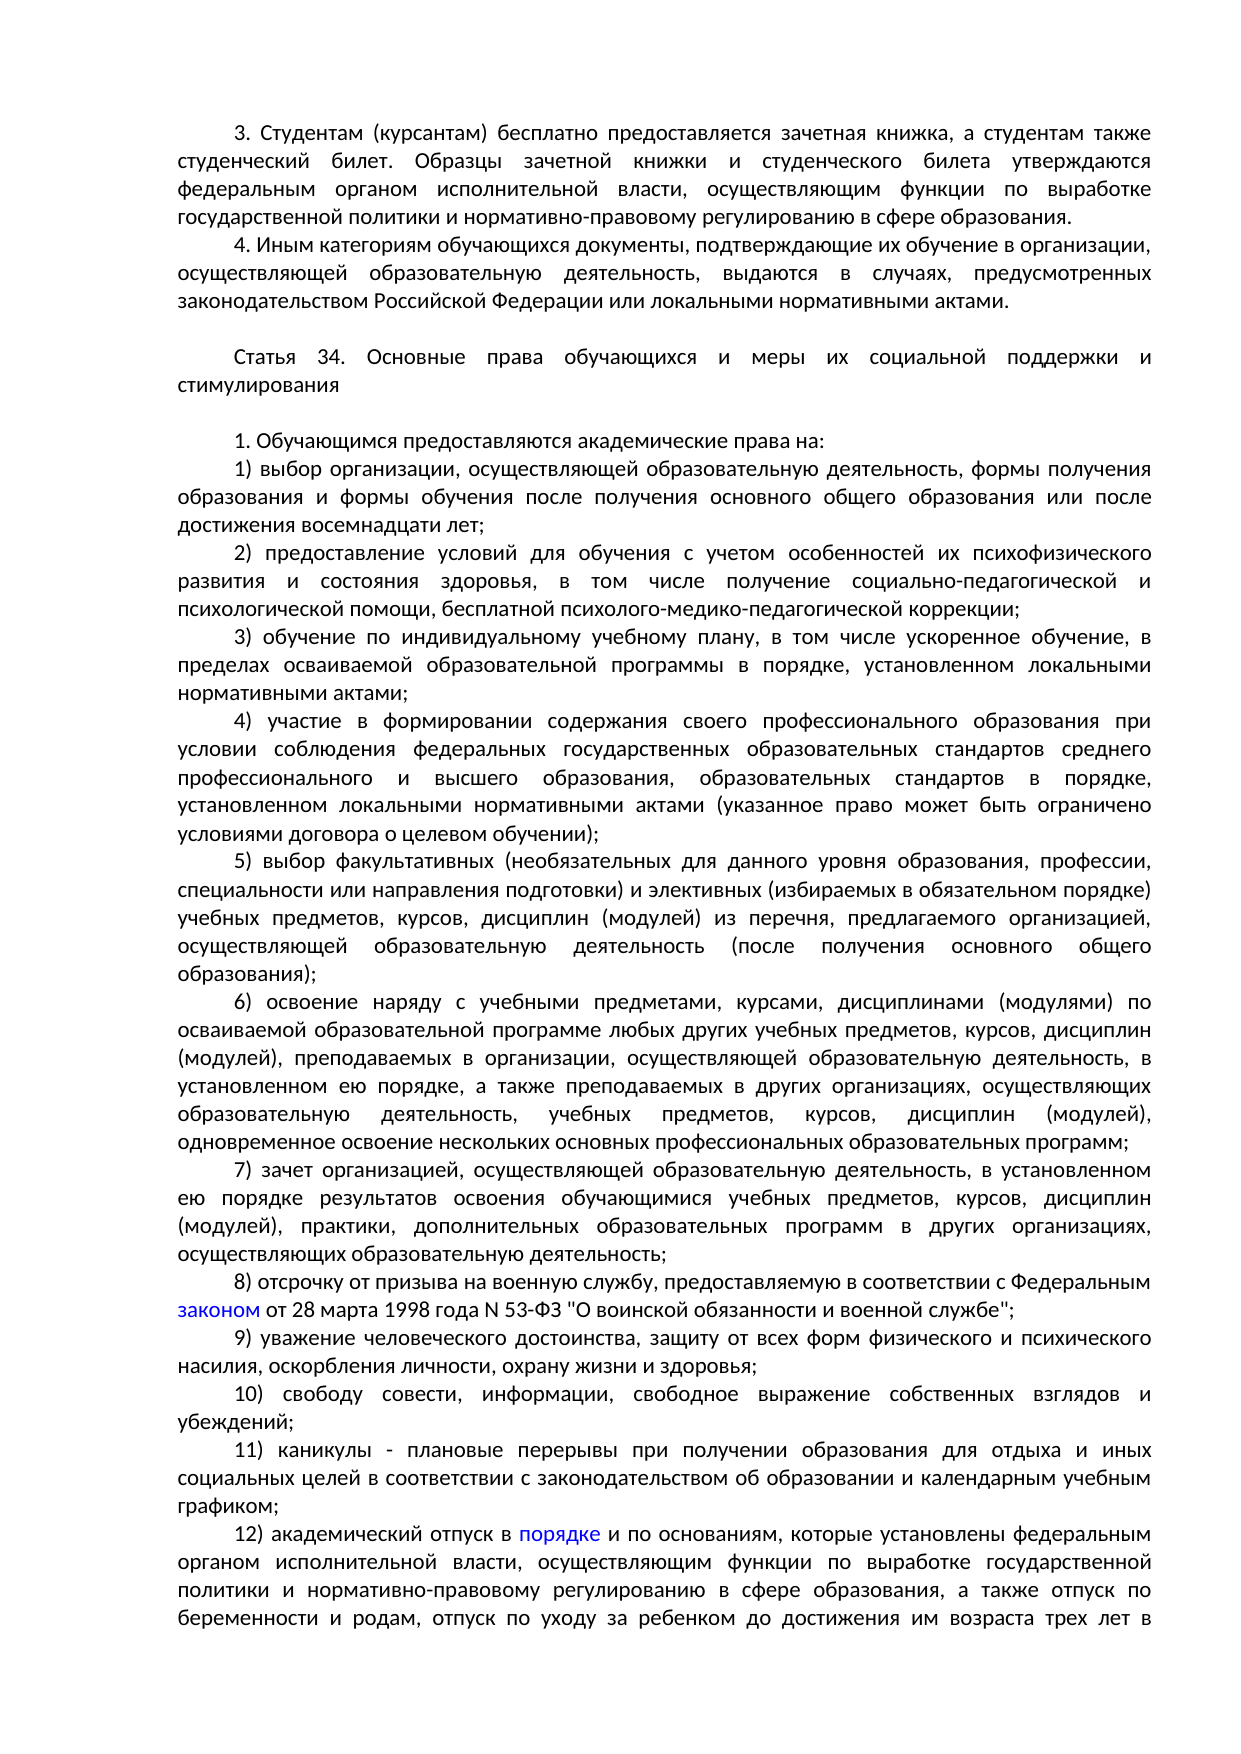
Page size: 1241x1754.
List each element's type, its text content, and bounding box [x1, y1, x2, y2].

text 7) зачет организацией, осуществляющей образовательную деятельность, в установленном ею порядке результатов освоения обучающимися учебных предметов, курсов, дисциплин (модулей), практики, дополнительных образовательных программ в других организациях, осуществляющих образовательную деятельность; [177, 1155, 1152, 1267]
text 5) выбор факультативных (необязательных для данного уровня образования, профессии, специальности или направления подготовки) и элективных (избираемых в обязательном порядке) учебных предметов, курсов, дисциплин (модулей) из перечня, предлагаемого организацией, осуществляющей образовательную деятельность (после получения основного общего образования); [177, 847, 1152, 987]
text 10) свободу совести, информации, свободное выражение собственных взглядов и убеждений; [177, 1379, 1152, 1435]
text 3. Студентам (курсантам) бесплатно предоставляется зачетная книжка, а студентам также студенческий билет. Образцы зачетной книжки и студенческого билета утверждаются федеральным органом исполнительной власти, осуществляющим функции по выработке государственной политики и нормативно-правовому регулированию в сфере образования. [177, 118, 1152, 230]
text 3) обучение по индивидуальному учебному плану, в том числе ускоренное обучение, в пределах осваиваемой образовательной программы в порядке, установленном локальными нормативными актами; [177, 622, 1152, 707]
text 9) уважение человеческого достоинства, защиту от всех форм физического и психического насилия, оскорбления личности, охрану жизни и здоровья; [177, 1323, 1152, 1379]
text 1) выбор организации, осуществляющей образовательную деятельность, формы получения образования и формы обучения после получения основного общего образования или после достижения восемнадцати лет; [177, 454, 1152, 538]
text Статья 34. Основные права обучающихся и меры их социальной поддержки и стимулирования [177, 342, 1152, 398]
text 8) отсрочку от призыва на военную службу, предоставляемую в соответствии с Федеральным законом от 28 марта 1998 года N 53-ФЗ "О воинской обязанности и военной службе"; [177, 1267, 1152, 1323]
text 2) предоставление условий для обучения с учетом особенностей их психофизического развития и состояния здоровья, в том числе получение социально-педагогической и психологической помощи, бесплатной психолого-медико-педагогической коррекции; [177, 538, 1152, 622]
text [177, 1519, 1152, 1631]
text 1. Обучающимся предоставляются академические права на: [177, 426, 1152, 454]
text 11) каникулы - плановые перерывы при получении образования для отдыха и иных социальных целей в соответствии с законодательством об образовании и календарным учебным графиком; [177, 1435, 1152, 1519]
text 6) освоение наряду с учебными предметами, курсами, дисциплинами (модулями) по осваиваемой образовательной программе любых других учебных предметов, курсов, дисциплин (модулей), преподаваемых в организации, осуществляющей образовательную деятельность, в установленном ею порядке, а также преподаваемых в других организациях, осуществляющих образовательную деятельность, учебных предметов, курсов, дисциплин (модулей), одновременное освоение нескольких основных профессиональных образовательных программ; [177, 987, 1152, 1155]
text 4) участие в формировании содержания своего профессионального образования при условии соблюдения федеральных государственных образовательных стандартов среднего профессионального и высшего образования, образовательных стандартов в порядке, установленном локальными нормативными актами (указанное право может быть ограничено условиями договора о целевом обучении); [177, 707, 1152, 847]
text 4. Иным категориям обучающихся документы, подтверждающие их обучение в организации, осуществляющей образовательную деятельность, выдаются в случаях, предусмотренных законодательством Российской Федерации или локальными нормативными актами. [177, 230, 1152, 314]
